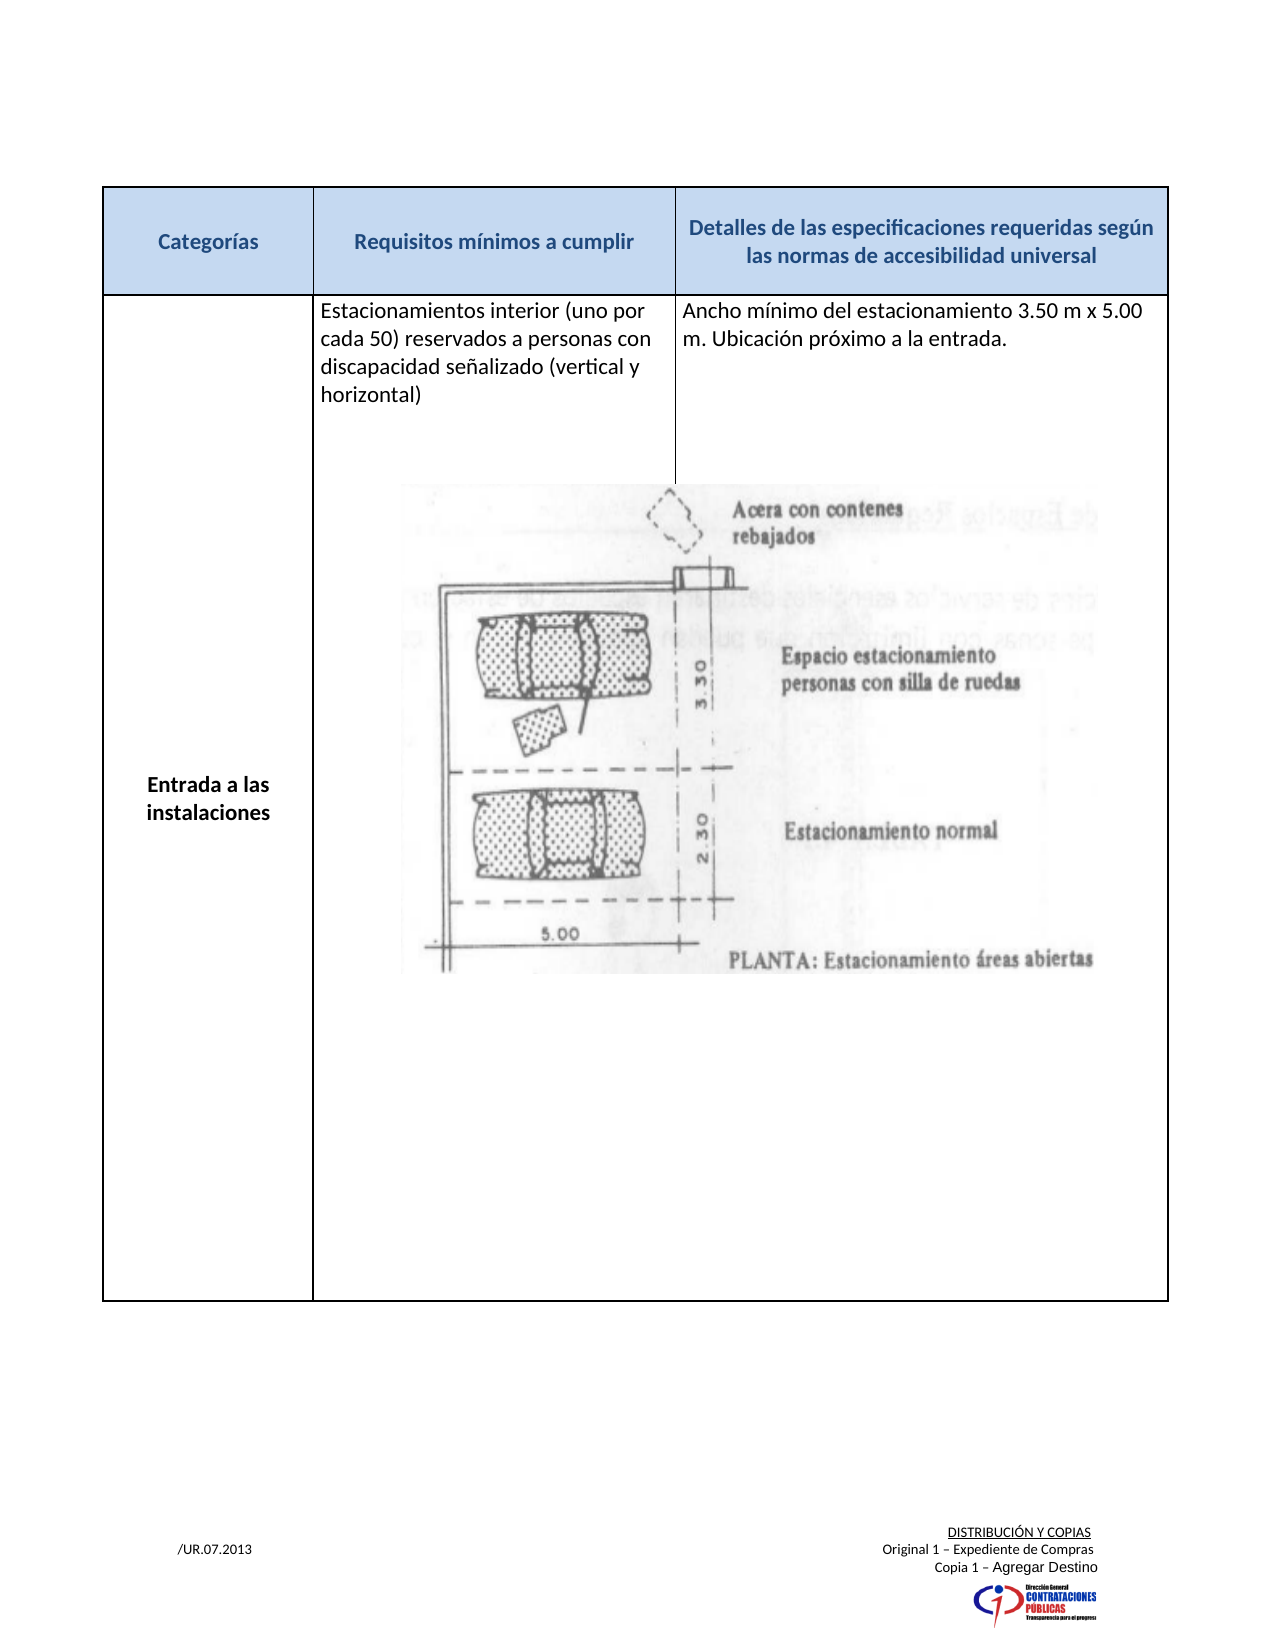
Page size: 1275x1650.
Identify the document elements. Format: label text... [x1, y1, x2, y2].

table_header Requisitos mínimos a cumplir [314, 188, 675, 294]
table_cell [314, 484, 1167, 1300]
picture [973, 1584, 1097, 1628]
table_cell Entrada a las instalaciones [104, 296, 312, 1300]
table_cell Estacionamientos interior (uno por cada 50) reservados a personas con discapacidad señalizado (vertical y horizontal) [314, 296, 675, 484]
table_header Categorías [104, 188, 313, 294]
table_cell Ancho mínimo del estacionamiento 3.50 m x 5.00 m. Ubicación próximo a la entrada. [676, 296, 1167, 484]
table_header Detalles de las especificaciones requeridas según las normas de accesibilidad universal [676, 188, 1167, 294]
picture [401, 484, 1098, 974]
